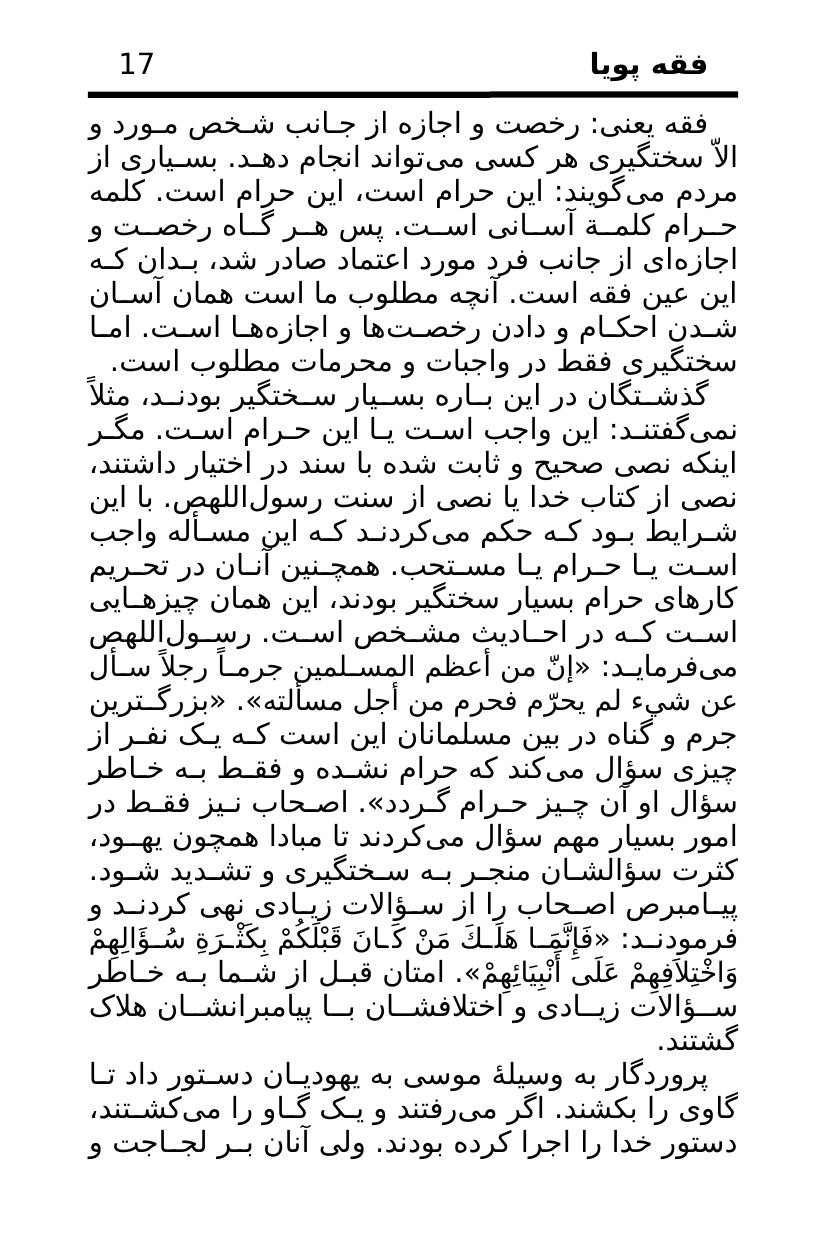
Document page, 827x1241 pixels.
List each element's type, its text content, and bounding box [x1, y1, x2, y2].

text گذشتگان در این باره بسیار سختگیر بودند، مثلاً نمی‌گفتند: این واجب است یا این حرام است. مگر اینکه نصی صحیح و ثابت شده با سند در اختیار داشتند، نصی از کتاب خدا یا نصی از سنت رسول‌اللهص. با این شرایط بود که حکم می‌کردند که این مسأله واجب است یا حرام یا مستحب. همچنین آنان در تحریم کارهای حرام بسیار سختگیر بودند، این همان چیزهایی است که در احادیث مشخص است. رسول‌اللهص می‌فرماید: «إنّ من أعظم المسلمین جرماً رجلاً سأل عن شيء لم یحرّم فحرم من أجل مسألته». «بزرگترین جرم و گناه در بین مسلمانان این است که یک نفر از چیزی سؤال می‌کند که حرام نشده و فقط به خاطر سؤال او آن چیز حرام گردد». اصحاب نیز فقط در امور بسیار مهم سؤال می‌کردند تا مبادا همچون یهود، کثرت سؤالشان منجر به سختگیری و تشدید شود. پیامبرص اصحاب را از سؤالات زیادی نهی کردند و فرمودند: «فَإِنَّمَا هَلَكَ مَنْ كَانَ قَبْلَكُمْ بِكَثْرَةِ سُؤَالِهِمْ وَاخْتِلاَفِهِمْ عَلَى أَنْبِيَائِهِمْ». امتان قبل از شما به خاطر سؤالات زیادی و اختلافشان با پیامبرانشان هلاک گشتند. [89, 378, 738, 1057]
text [89, 1057, 738, 1159]
text فقه یعنی: رخصت و اجازه از جانب شخص مورد و الاّ سختگیری هر کسی می‌تواند انجام دهد. بسیاری از مردم می‌گویند: این حرام است، این حرام است. کلمه حرام کلمة آسانی است. پس هر گاه رخصت و اجازه‌ای از جانب فرد مورد اعتماد صادر شد، بدان که این عین فقه است. آنچه مطلوب ما است همان آسان شدن احکام و دادن رخصت‌ها و اجازه‌ها است. اما سختگیری فقط در واجبات و محرمات مطلوب است. [89, 106, 738, 378]
